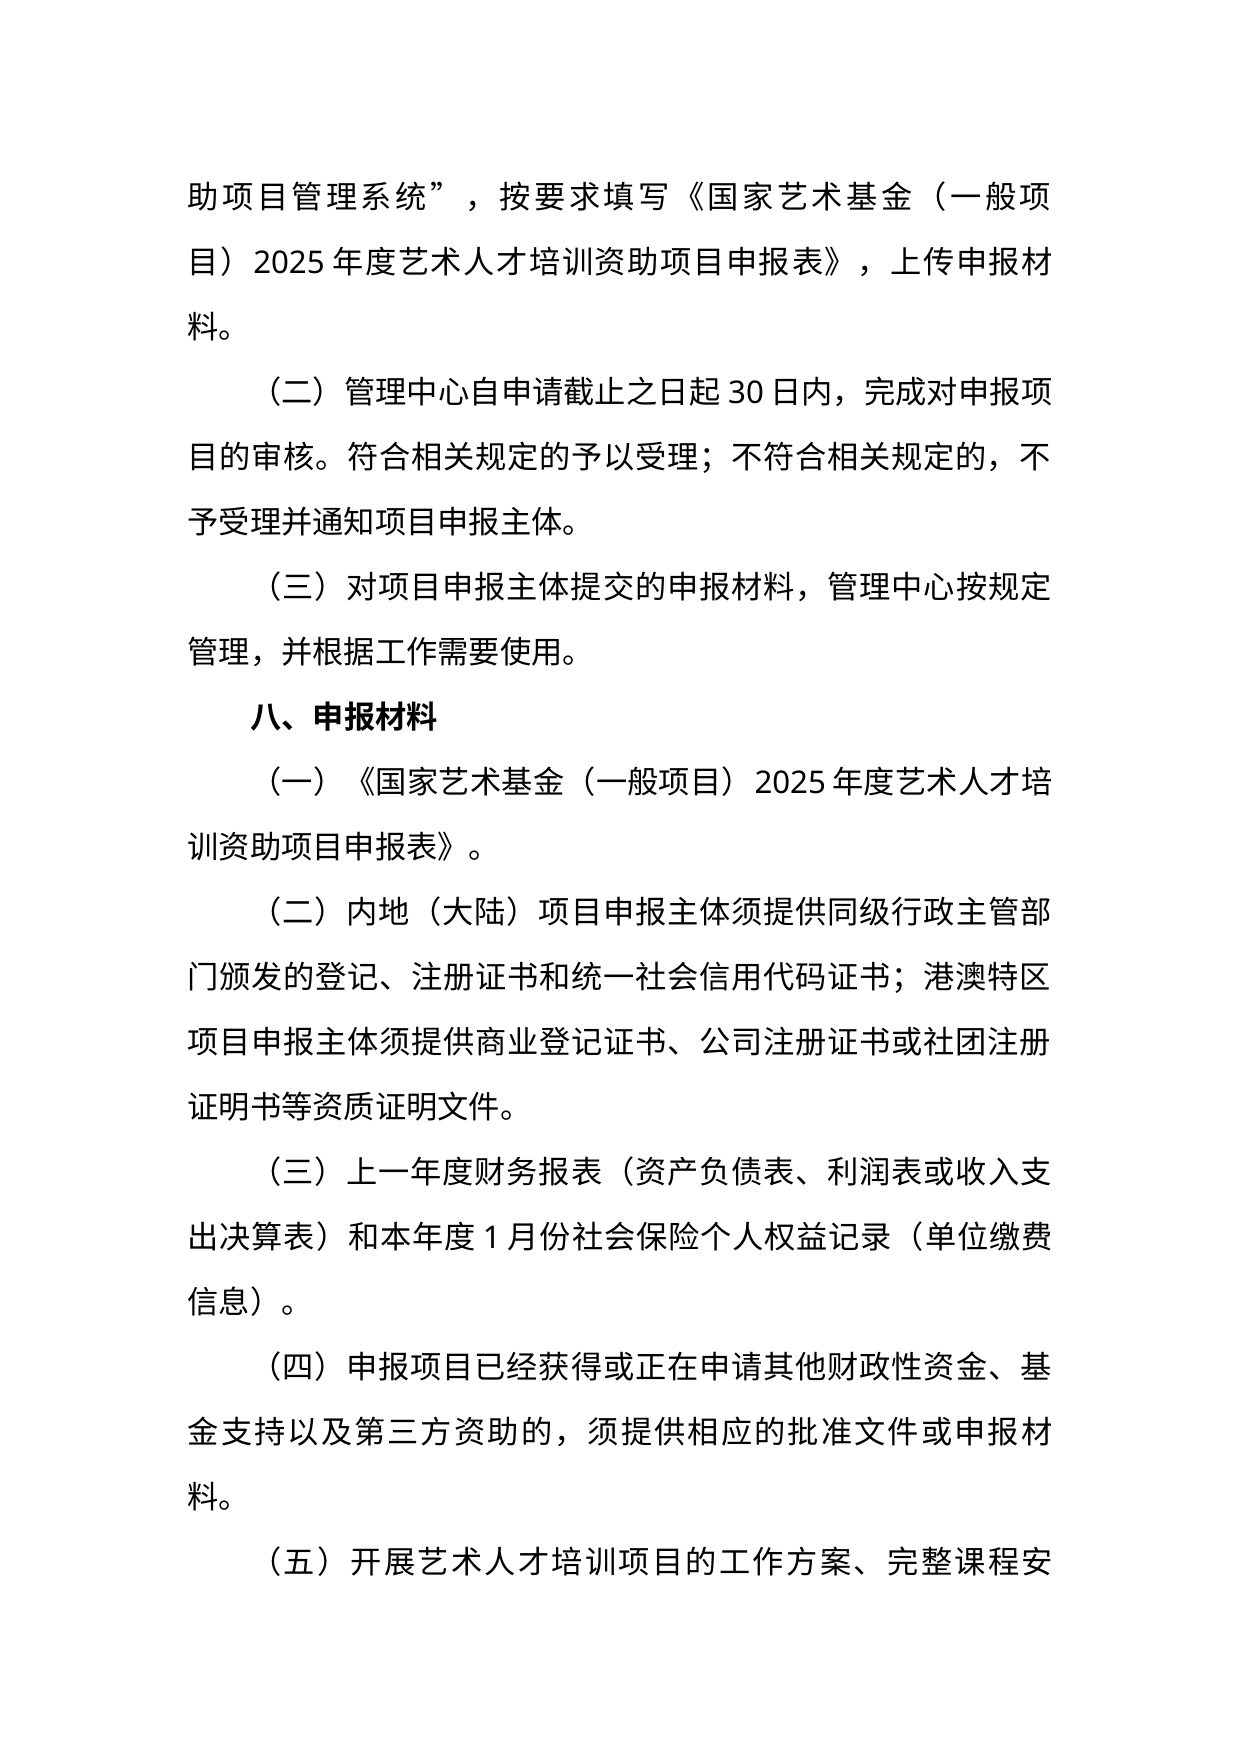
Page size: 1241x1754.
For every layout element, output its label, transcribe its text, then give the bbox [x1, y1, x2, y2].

text （三）上一年度财务报表（资产负债表、利润表或收入支出决算表）和本年度1月份社会保险个人权益记录（单位缴费信息）。 [187, 1137, 1053, 1332]
text 八、申报材料 [187, 682, 1053, 747]
text （二）内地（大陆）项目申报主体须提供同级行政主管部门颁发的登记、注册证书和统一社会信用代码证书；港澳特区项目申报主体须提供商业登记证书、公司注册证书或社团注册证明书等资质证明文件。 [187, 877, 1053, 1137]
text （二）管理中心自申请截止之日起30日内，完成对申报项目的审核。符合相关规定的予以受理；不符合相关规定的，不予受理并通知项目申报主体。 [187, 357, 1053, 552]
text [187, 162, 1053, 357]
text （一）《国家艺术基金（一般项目）2025年度艺术人才培训资助项目申报表》。 [187, 747, 1053, 877]
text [187, 1527, 1053, 1592]
text （三）对项目申报主体提交的申报材料，管理中心按规定管理，并根据工作需要使用。 [187, 552, 1053, 682]
text （四）申报项目已经获得或正在申请其他财政性资金、基金支持以及第三方资助的，须提供相应的批准文件或申报材料。 [187, 1332, 1053, 1527]
